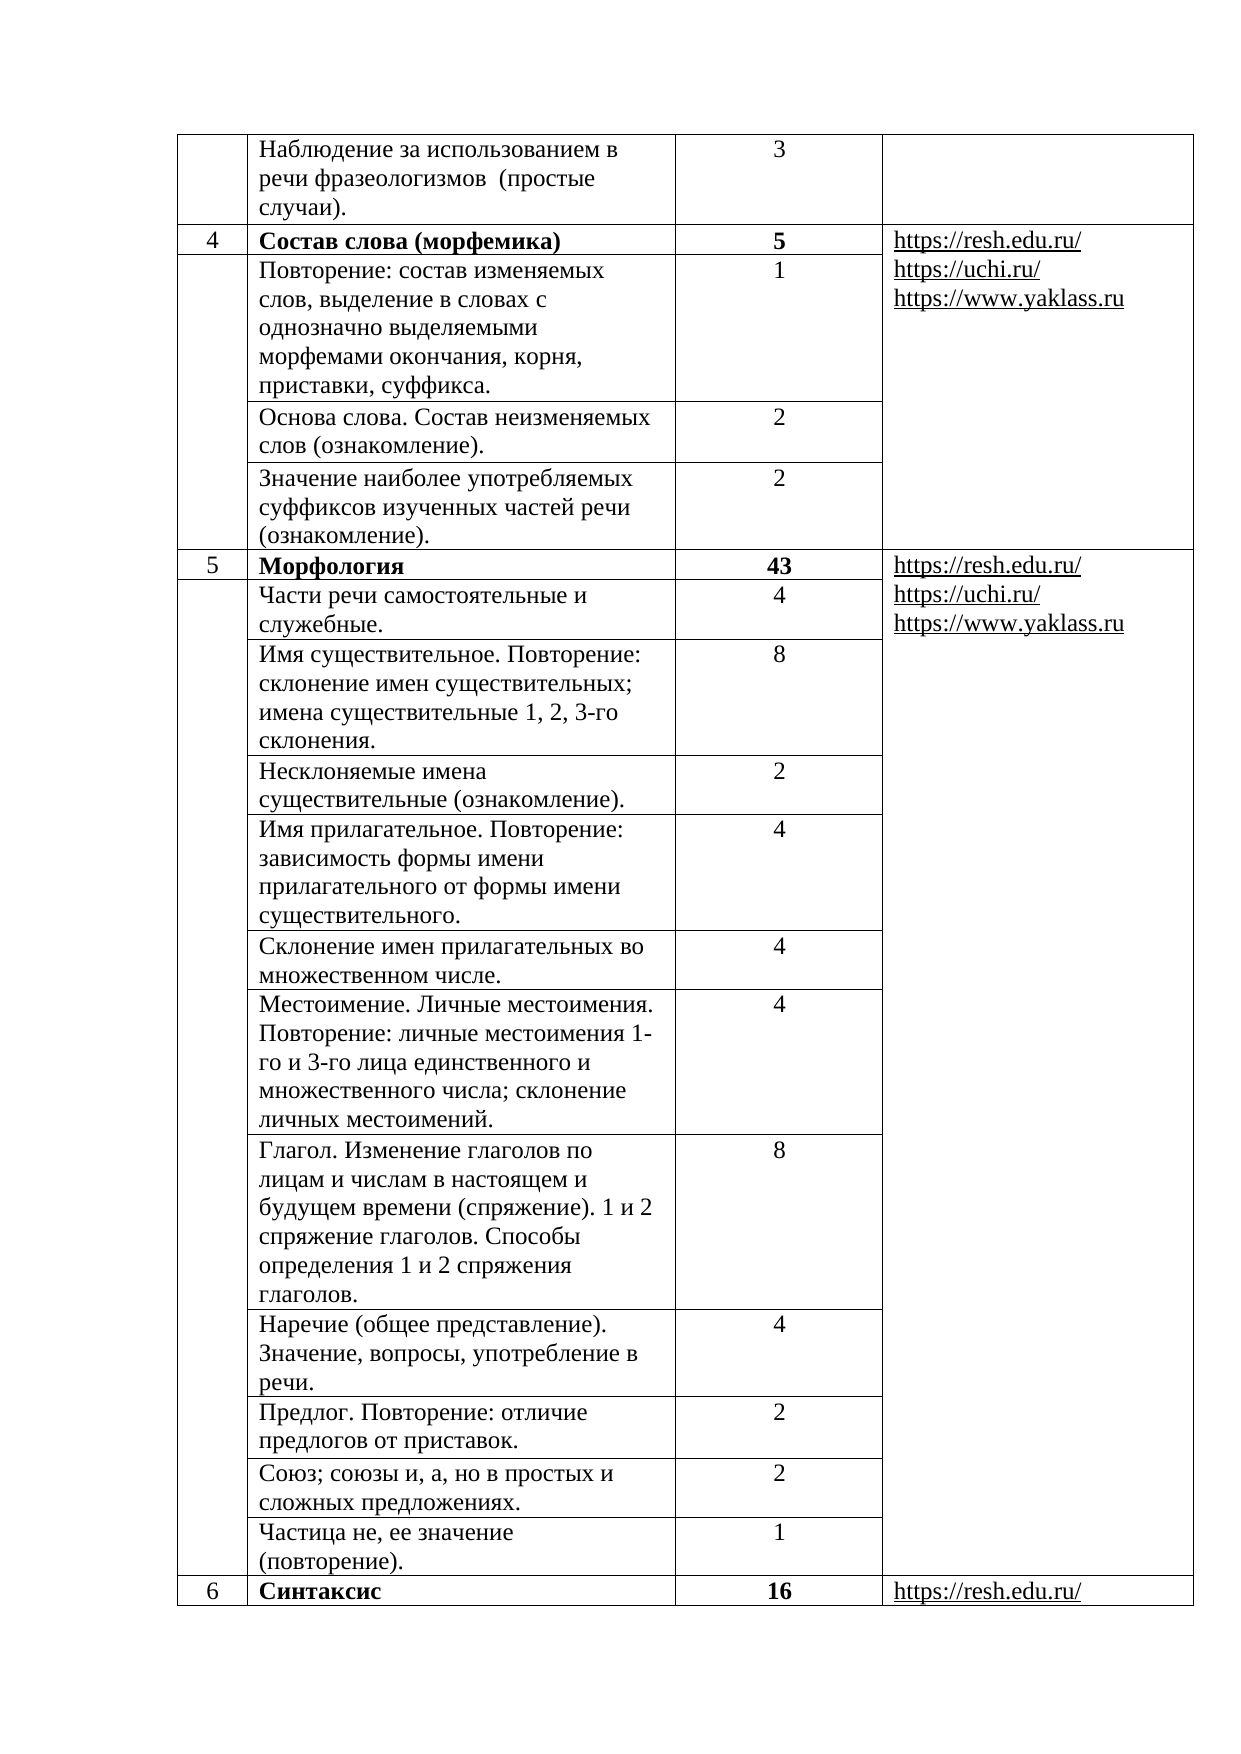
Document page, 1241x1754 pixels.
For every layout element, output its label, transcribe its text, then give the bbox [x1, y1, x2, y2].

table_cell 4 [676, 990, 882, 1134]
table_cell [178, 580, 247, 1575]
table_cell 4 [676, 931, 882, 988]
table_cell 2 [676, 756, 882, 813]
table_cell Местоимение. Личные местоимения. Повторение: личные местоимения 1-го и 3-го лица единственного и множественного числа; склонение личных местоимений. [248, 990, 675, 1134]
table_cell Состав слова (морфемика) [248, 225, 675, 254]
table_cell 8 [676, 640, 882, 755]
table_cell Синтаксис [248, 1576, 675, 1605]
table_cell 2 [676, 402, 882, 462]
table_cell 43 [676, 550, 882, 579]
table_cell Склонение имен прилагательных во множественном числе. [248, 931, 675, 988]
table_cell Несклоняемые имена существительные (ознакомление). [248, 756, 675, 813]
table_header [883, 135, 1193, 224]
table_cell Основа слова. Состав неизменяемых слов (ознакомление). [248, 402, 675, 462]
table_cell Значение наиболее употребляемых суффиксов изученных частей речи (ознакомление). [248, 463, 675, 549]
table_cell 4 [676, 815, 882, 930]
table_cell 5 [178, 550, 247, 579]
table_cell 6 [178, 1576, 247, 1605]
table_cell Имя существительное. Повторение: склонение имен существительных; имена существительные 1, 2, 3-го склонения. [248, 640, 675, 755]
table_header Наблюдение за использованием в речи фразеологизмов (простые случаи). [248, 135, 675, 224]
table_cell 5 [676, 225, 882, 254]
table_cell https://resh.edu.ru/ [883, 1576, 1193, 1605]
table_cell Морфология [248, 550, 675, 579]
table_cell 4 [178, 225, 247, 254]
table_cell 1 [676, 1518, 882, 1575]
table_cell [178, 255, 247, 549]
table_cell 2 [676, 1459, 882, 1516]
table_cell https://resh.edu.ru/ https://uchi.ru/ https://www.yaklass.ru [883, 550, 1193, 1575]
table_cell 4 [676, 1310, 882, 1396]
table_cell 2 [676, 463, 882, 549]
table_cell Части речи самостоятельные и служебные. [248, 580, 675, 638]
table_cell Союз; союзы и, а, но в простых и сложных предложениях. [248, 1459, 675, 1516]
table_cell 8 [676, 1135, 882, 1308]
table_cell 1 [676, 255, 882, 401]
table_cell 16 [676, 1576, 882, 1605]
table_header 3 [676, 135, 882, 224]
table_cell Наречие (общее представление). Значение, вопросы, употребление в речи. [248, 1310, 675, 1396]
table_cell Повторение: состав изменяемых слов, выделение в словах с однозначно выделяемыми морфемами окончания, корня, приставки, суффикса. [248, 255, 675, 401]
table_cell Предлог. Повторение: отличие предлогов от приставок. [248, 1397, 675, 1458]
table_cell Имя прилагательное. Повторение: зависимость формы имени прилагательного от формы имени существительного. [248, 815, 675, 930]
table_header [178, 135, 247, 224]
table_cell Глагол. Изменение глаголов по лицам и числам в настоящем и будущем времени (спряжение). 1 и 2 спряжение глаголов. Способы определения 1 и 2 спряжения глаголов. [248, 1135, 675, 1308]
table_cell Частица не, ее значение (повторение). [248, 1518, 675, 1575]
table_cell 4 [676, 580, 882, 638]
table_cell 2 [676, 1397, 882, 1458]
table_cell https://resh.edu.ru/ https://uchi.ru/ https://www.yaklass.ru [883, 225, 1193, 549]
